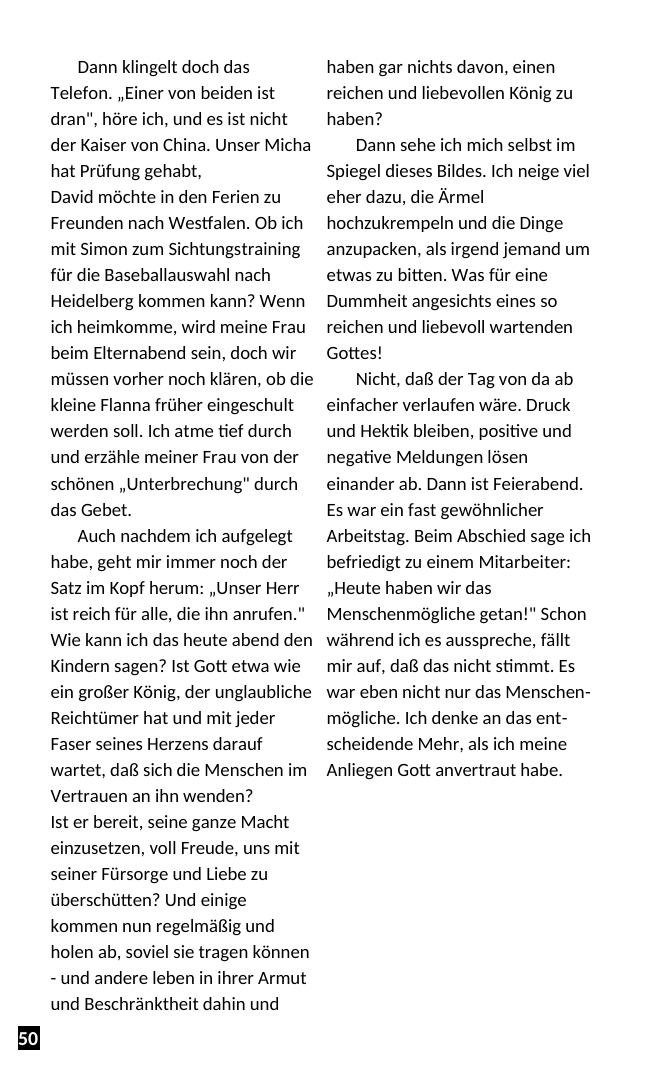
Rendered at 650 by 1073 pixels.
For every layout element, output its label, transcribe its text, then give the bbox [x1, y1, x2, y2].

text Ist er bereit, seine ganze Macht einzusetzen, voll Freude, uns mit seiner Fürsorge und Liebe zu überschütten? Und einige kommen nun regelmäßig und holen ab, soviel sie tragen können - und andere leben in ihrer Armut und Beschränktheit dahin und haben gar nichts davon, einen reichen und liebevollen König zu haben? [50, 808, 316, 1016]
text David möchte in den Ferien zu Freunden nach Westfalen. Ob ich mit Simon zum Sichtungstraining für die Baseballauswahl nach Heidelberg kommen kann? Wenn ich heimkomme, wird meine Frau beim Elternabend sein, doch wir müssen vorher noch klären, ob die kleine Flanna früher eingeschult werden soll. Ich atme tief durch und erzähle meiner Frau von der schönen „Unterbrechung" durch das Gebet. [50, 183, 316, 521]
text Auch nachdem ich aufgelegt habe, geht mir immer noch der Satz im Kopf herum: „Unser Herr ist reich für alle, die ihn anrufen." Wie kann ich das heute abend den Kindern sagen? Ist Gott etwa wie ein großer König, der unglaubliche Reichtümer hat und mit jeder Faser seines Herzens darauf wartet, daß sich die Menschen im Vertrauen an ihn wenden? [50, 521, 316, 808]
text Nicht, daß der Tag von da ab einfacher verlaufen wäre. Druck und Hektik bleiben, positive und negative Meldungen lösen einander ab. Dann ist Feierabend. Es war ein fast gewöhnlicher Arbeitstag. Beim Abschied sage ich befriedigt zu einem Mitarbeiter: „Heute haben wir das Menschenmögliche getan!" Schon während ich es ausspreche, fällt mir auf, daß das nicht stimmt. Es war eben nicht nur das Menschenmögliche. Ich denke an das entscheidende Mehr, als ich meine Anliegen Gott anvertraut habe. [326, 365, 592, 782]
text Dann sehe ich mich selbst im Spiegel dieses Bildes. Ich neige viel eher dazu, die Ärmel hochzukrempeln und die Dinge anzupacken, als irgend jemand um etwas zu bitten. Was für eine Dummheit angesichts eines so reichen und liebevoll wartenden Gottes! [326, 131, 592, 365]
text Ist er bereit, seine ganze Macht einzusetzen, voll Freude, uns mit seiner Fürsorge und Liebe zu überschütten? Und einige kommen nun regelmäßig und holen ab, soviel sie tragen können - und andere leben in ihrer Armut und Beschränktheit dahin und haben gar nichts davon, einen reichen und liebevollen König zu haben? [326, 52, 592, 131]
text Dann klingelt doch das Telefon. „Einer von beiden ist dran", höre ich, und es ist nicht der Kaiser von China. Unser Micha hat Prüfung gehabt, [50, 52, 316, 183]
